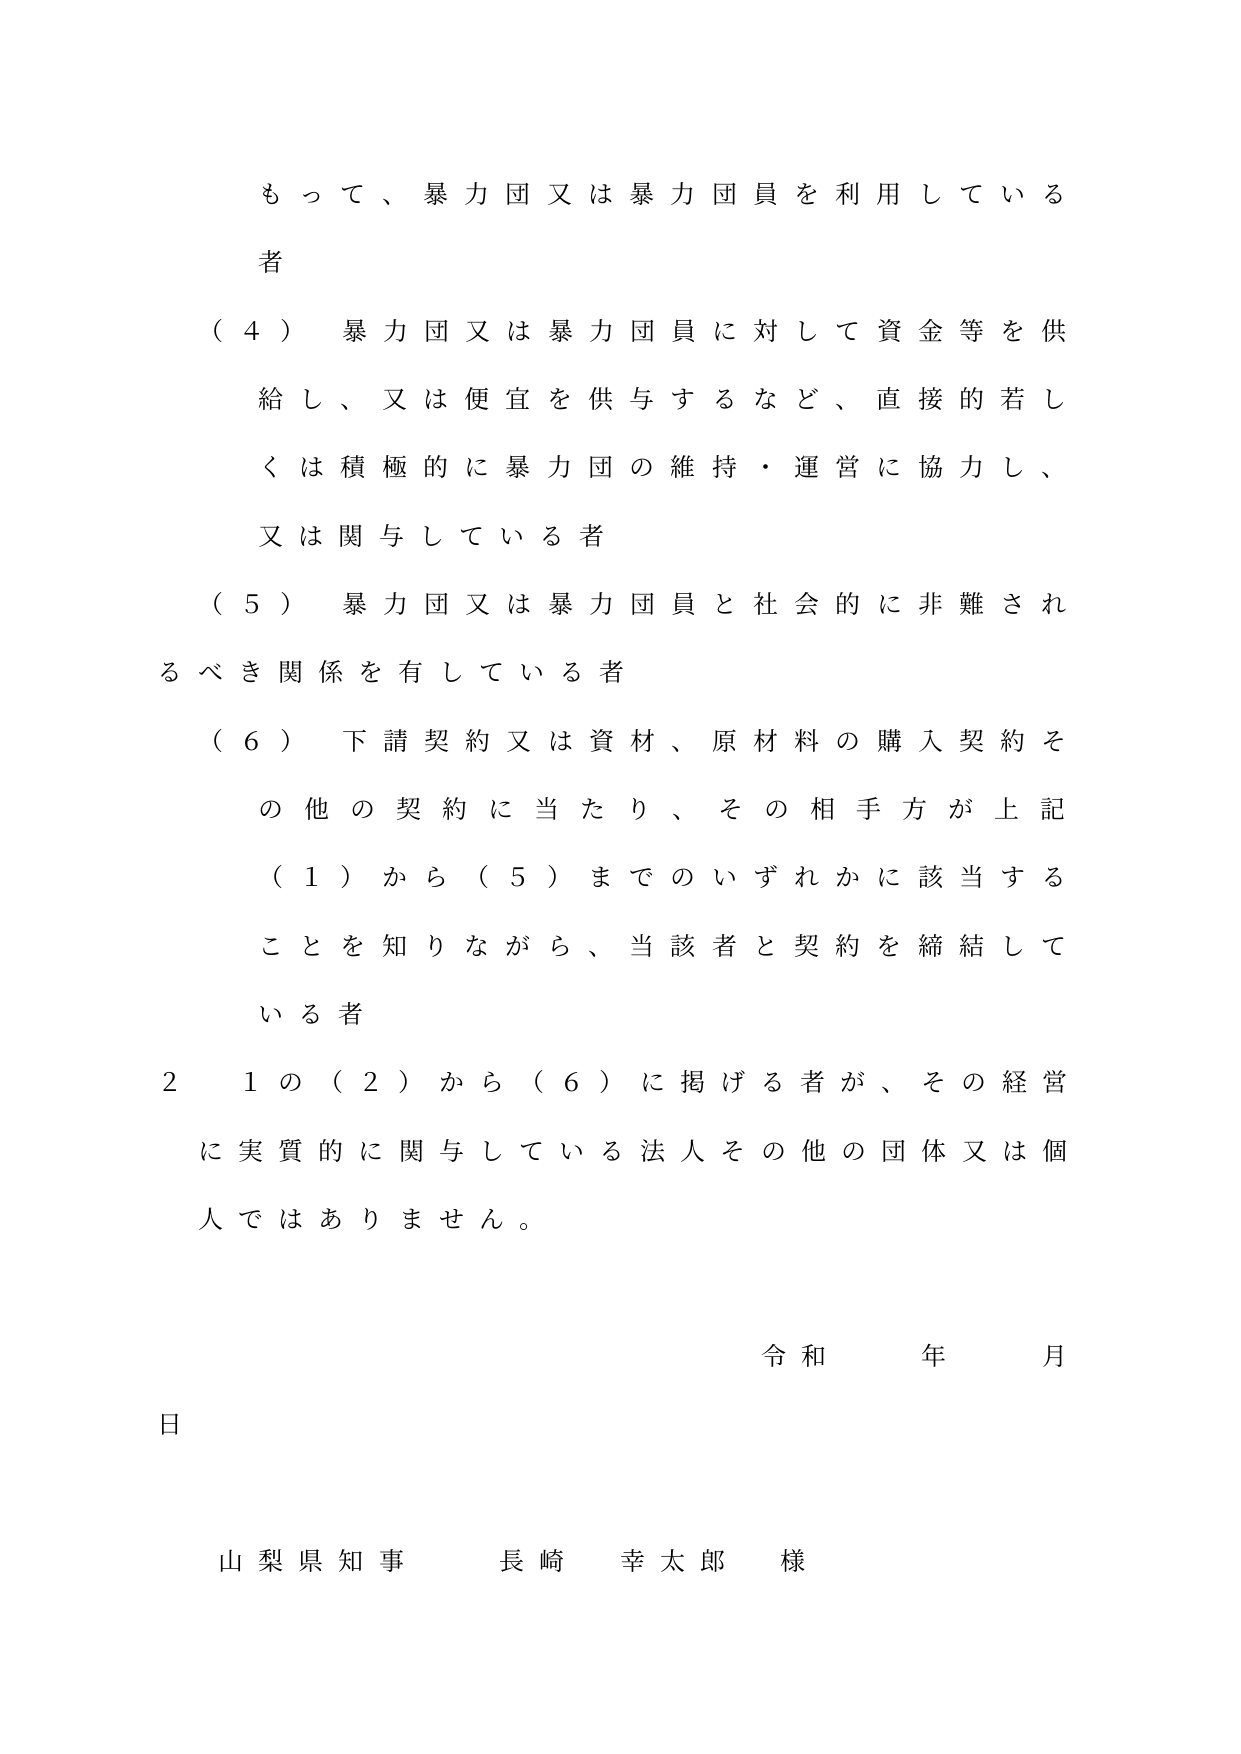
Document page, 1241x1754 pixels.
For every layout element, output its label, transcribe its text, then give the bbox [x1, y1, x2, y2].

text ２ １の（２）から（６）に掲げる者が、その経営に実質的に関与している法人その他の団体又は個人ではありません。 [158, 1047, 1082, 1252]
text （４） 暴力団又は暴力団員に対して資金等を供給し、又は便宜を供与するなど、直接的若しくは積極的に暴力団の維持・運営に協力し、又は関与している者 [181, 295, 1082, 568]
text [181, 158, 1082, 295]
text 令和 年 月 日 [158, 1320, 1082, 1457]
text 山梨県知事 長崎 幸太郎 様 [158, 1525, 1082, 1593]
text （５） 暴力団又は暴力団員と社会的に非難されるべき関係を有している者 [158, 568, 1082, 705]
text （６） 下請契約又は資材、原材料の購入契約その他の契約に当たり、その相手方が上記（１）から（５）までのいずれかに該当することを知りながら、当該者と契約を締結している者 [181, 705, 1082, 1047]
